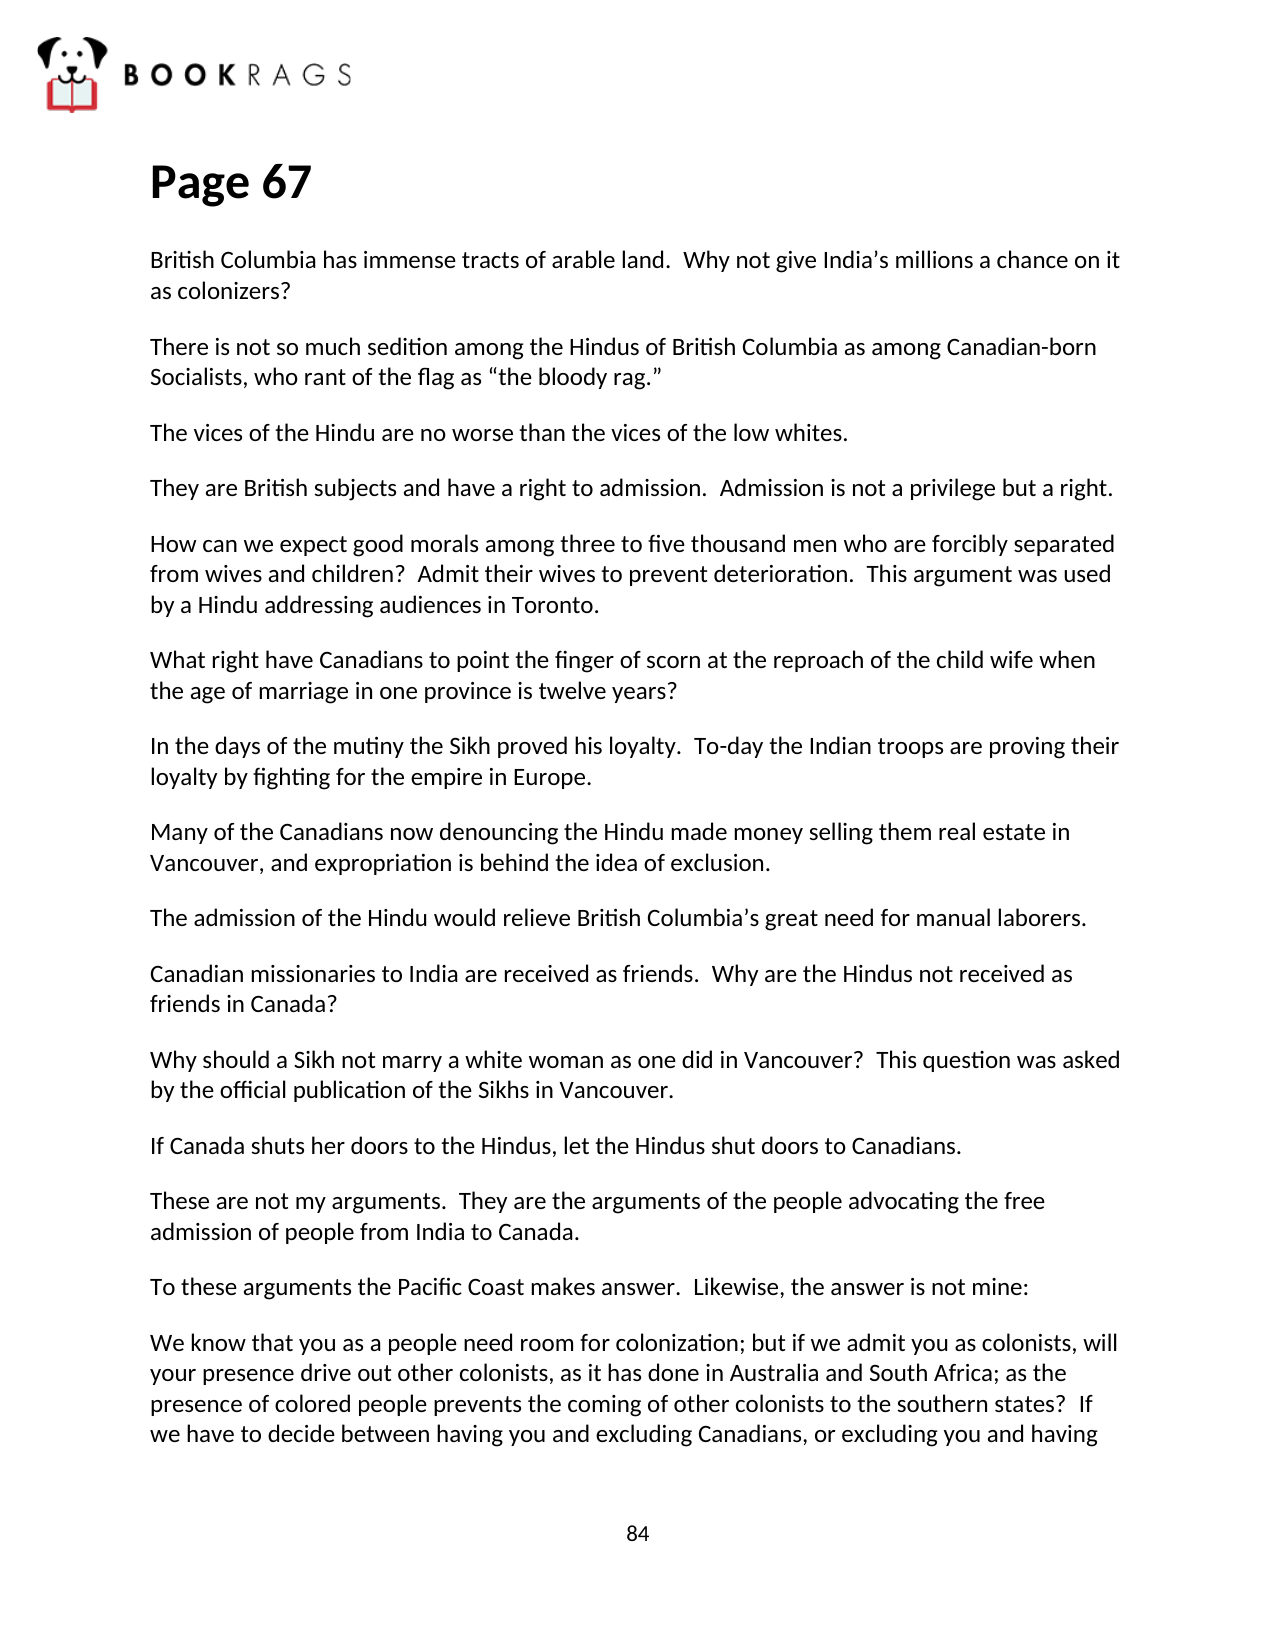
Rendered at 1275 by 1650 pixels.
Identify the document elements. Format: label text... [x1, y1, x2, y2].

picture [37, 37, 351, 113]
text The vices of the Hindu are no worse than the vices of the low whites. [150, 417, 1125, 447]
text To these arguments the Pacific Coast makes answer. Likewise, the answer is not mine: [150, 1272, 1125, 1302]
text If Canada shuts her doors to the Hindus, let the Hindus shut doors to Canadians. [150, 1130, 1125, 1161]
text The admission of the Hindu would relieve British Columbia’s great need for manual laborers. [150, 902, 1125, 933]
text How can we expect good morals among three to five thousand men who are forcibly separated from wives and children? Admit their wives to prevent deterioration. This argument was used by a Hindu addressing audiences in Toronto. [150, 528, 1125, 619]
text They are British subjects and have a right to admission. Admission is not a privilege but a right. [150, 472, 1125, 503]
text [150, 1327, 1125, 1449]
text There is not so much sedition among the Hindus of British Columbia as among Canadian-born Socialists, who rant of the flag as “the bloody rag.” [150, 331, 1125, 392]
text British Columbia has immense tracts of arable land. Why not give India’s millions a chance on it as colonizers? [150, 244, 1125, 306]
text Page 67 [150, 150, 1125, 211]
text What right have Canadians to point the finger of scorn at the reproach of the child wife when the age of marriage in one province is twelve years? [150, 644, 1125, 705]
text These are not my arguments. They are the arguments of the people advocating the free admission of people from India to Canada. [150, 1186, 1125, 1247]
text Many of the Canadians now denouncing the Hindu made money selling them real estate in Vancouver, and expropriation is behind the idea of exclusion. [150, 816, 1125, 877]
text Why should a Sikh not marry a white woman as one did in Vancouver? This question was asked by the official publication of the Sikhs in Vancouver. [150, 1044, 1125, 1105]
text Canadian missionaries to India are received as friends. Why are the Hindus not received as friends in Canada? [150, 958, 1125, 1019]
text In the days of the mutiny the Sikh proved his loyalty. To-day the Indian troops are proving their loyalty by fighting for the empire in Europe. [150, 730, 1125, 791]
